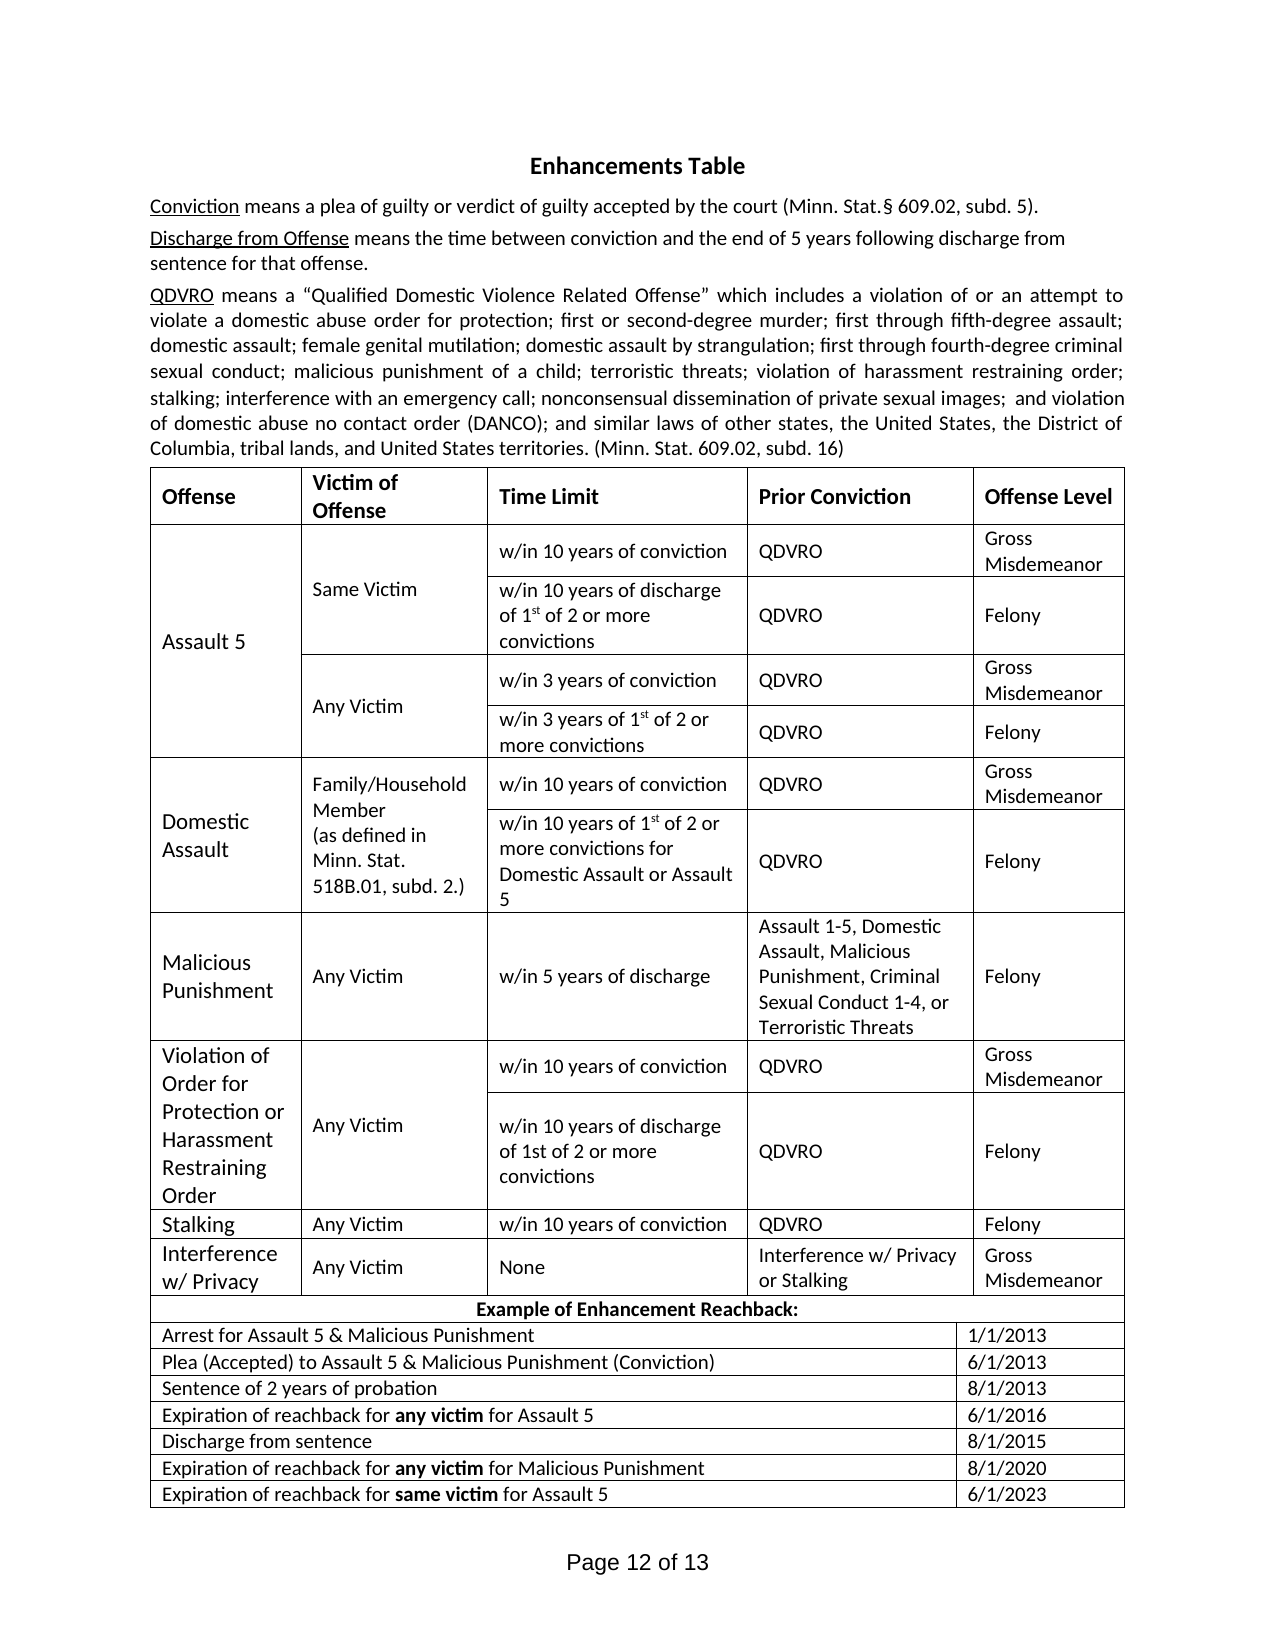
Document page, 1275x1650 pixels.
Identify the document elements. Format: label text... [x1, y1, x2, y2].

table_cell Gross Misdemeanor [974, 525, 1124, 576]
table_cell 6/1/2016 [957, 1402, 1124, 1427]
table_cell QDVRO [748, 1041, 973, 1092]
table_cell QDVRO [748, 655, 973, 705]
table_cell Discharge from sentence [151, 1429, 956, 1454]
table_cell Any Victim [302, 1210, 487, 1238]
table_cell w/in 10 years of discharge of 1st of 2 or more convictions [488, 577, 747, 653]
table_cell Felony [974, 577, 1124, 653]
table_cell Any Victim [302, 913, 487, 1040]
table_cell Gross Misdemeanor [974, 1239, 1124, 1295]
table_cell Interference w/ Privacy [151, 1239, 301, 1295]
table_cell w/in 10 years of conviction [488, 1041, 747, 1092]
table_cell w/in 10 years of conviction [488, 758, 747, 809]
table_header Victim of Offense [302, 468, 487, 524]
table_cell Sentence of 2 years of probation [151, 1376, 956, 1401]
table_cell Any Victim [302, 1041, 487, 1209]
table_cell Felony [974, 913, 1124, 1040]
table_cell 1/1/2013 [957, 1323, 1124, 1348]
table_cell w/in 10 years of 1st of 2 or more convictions for Domestic Assault or Assault 5 [488, 810, 747, 912]
table_header Offense [151, 468, 301, 524]
table_cell Same Victim [302, 525, 487, 653]
table_cell Interference w/ Privacy or Stalking [748, 1239, 973, 1295]
table_cell 8/1/2013 [957, 1376, 1124, 1401]
table_cell QDVRO [748, 577, 973, 653]
table_header Time Limit [488, 468, 747, 524]
table_cell w/in 10 years of conviction [488, 1210, 747, 1238]
text QDVRO means a “Qualified Domestic Violence Related Offense” which includes a violation of or an attempt to violate a domestic abuse order for protection; first or second-degree murder; first through fifth-degree assault; domestic assault; female genital mutilation; domestic assault by strangulation; first through fourth-degree criminal sexual conduct; malicious punishment of a child; terroristic threats; violation of harassment restraining order; stalking; interference with an emergency call; nonconsensual dissemination of private sexual images; and violation of domestic abuse no contact order (DANCO); and similar laws of other states, the United States, the District of Columbia, tribal lands, and United States territories. (Minn. Stat. 609.02, subd. 16) [150, 282, 1125, 461]
table_header Prior Conviction [748, 468, 973, 524]
table_cell Expiration of reachback for any victim for Malicious Punishment [151, 1455, 956, 1480]
table_cell QDVRO [748, 706, 973, 757]
table_cell Felony [974, 1093, 1124, 1209]
table_cell Expiration of reachback for any victim for Assault 5 [151, 1402, 956, 1427]
table_cell w/in 10 years of conviction [488, 525, 747, 576]
table_cell Example of Enhancement Reachback: [151, 1296, 1124, 1322]
table_cell QDVRO [748, 1093, 973, 1209]
table_cell QDVRO [748, 525, 973, 576]
table_cell QDVRO [748, 1210, 973, 1238]
table_cell Malicious Punishment [151, 913, 301, 1040]
table_cell Violation of Order for Protection or Harassment Restraining Order [151, 1041, 301, 1209]
table_cell w/in 10 years of discharge of 1st of 2 or more convictions [488, 1093, 747, 1209]
table_cell Assault 5 [151, 525, 301, 757]
table_cell Gross Misdemeanor [974, 758, 1124, 809]
table_cell 6/1/2023 [957, 1481, 1124, 1507]
table_cell w/in 3 years of 1st of 2 or more convictions [488, 706, 747, 757]
table_cell Felony [974, 1210, 1124, 1238]
text Enhancements Table [150, 150, 1125, 181]
table_cell Any Victim [302, 1239, 487, 1295]
table_cell Any Victim [302, 655, 487, 757]
table_cell 8/1/2020 [957, 1455, 1124, 1480]
table_cell Felony [974, 706, 1124, 757]
table_cell Assault 1-5, Domestic Assault, Malicious Punishment, Criminal Sexual Conduct 1-4, or Terroristic Threats [748, 913, 973, 1040]
table_cell QDVRO [748, 810, 973, 912]
table_cell 6/1/2013 [957, 1349, 1124, 1374]
table_cell None [488, 1239, 747, 1295]
table_cell Plea (Accepted) to Assault 5 & Malicious Punishment (Conviction) [151, 1349, 956, 1374]
table_cell Gross Misdemeanor [974, 1041, 1124, 1092]
table_cell Expiration of reachback for same victim for Assault 5 [151, 1481, 956, 1507]
table_header Offense Level [974, 468, 1124, 524]
text Conviction means a plea of guilty or verdict of guilty accepted by the court (Minn. Stat.§ 609.02, subd. 5). [150, 193, 1125, 218]
table_cell w/in 5 years of discharge [488, 913, 747, 1040]
table_cell Arrest for Assault 5 & Malicious Punishment [151, 1323, 956, 1348]
table_cell 8/1/2015 [957, 1429, 1124, 1454]
table_cell QDVRO [748, 758, 973, 809]
text Discharge from Offense means the time between conviction and the end of 5 years following discharge from sentence for that offense. [150, 225, 1125, 276]
table_cell Domestic Assault [151, 758, 301, 912]
table_cell Felony [974, 810, 1124, 912]
table_cell w/in 3 years of conviction [488, 655, 747, 705]
table_cell Stalking [151, 1210, 301, 1238]
table_cell Gross Misdemeanor [974, 655, 1124, 705]
table_cell Family/Household Member (as defined in Minn. Stat. 518B.01, subd. 2.) [302, 758, 487, 912]
